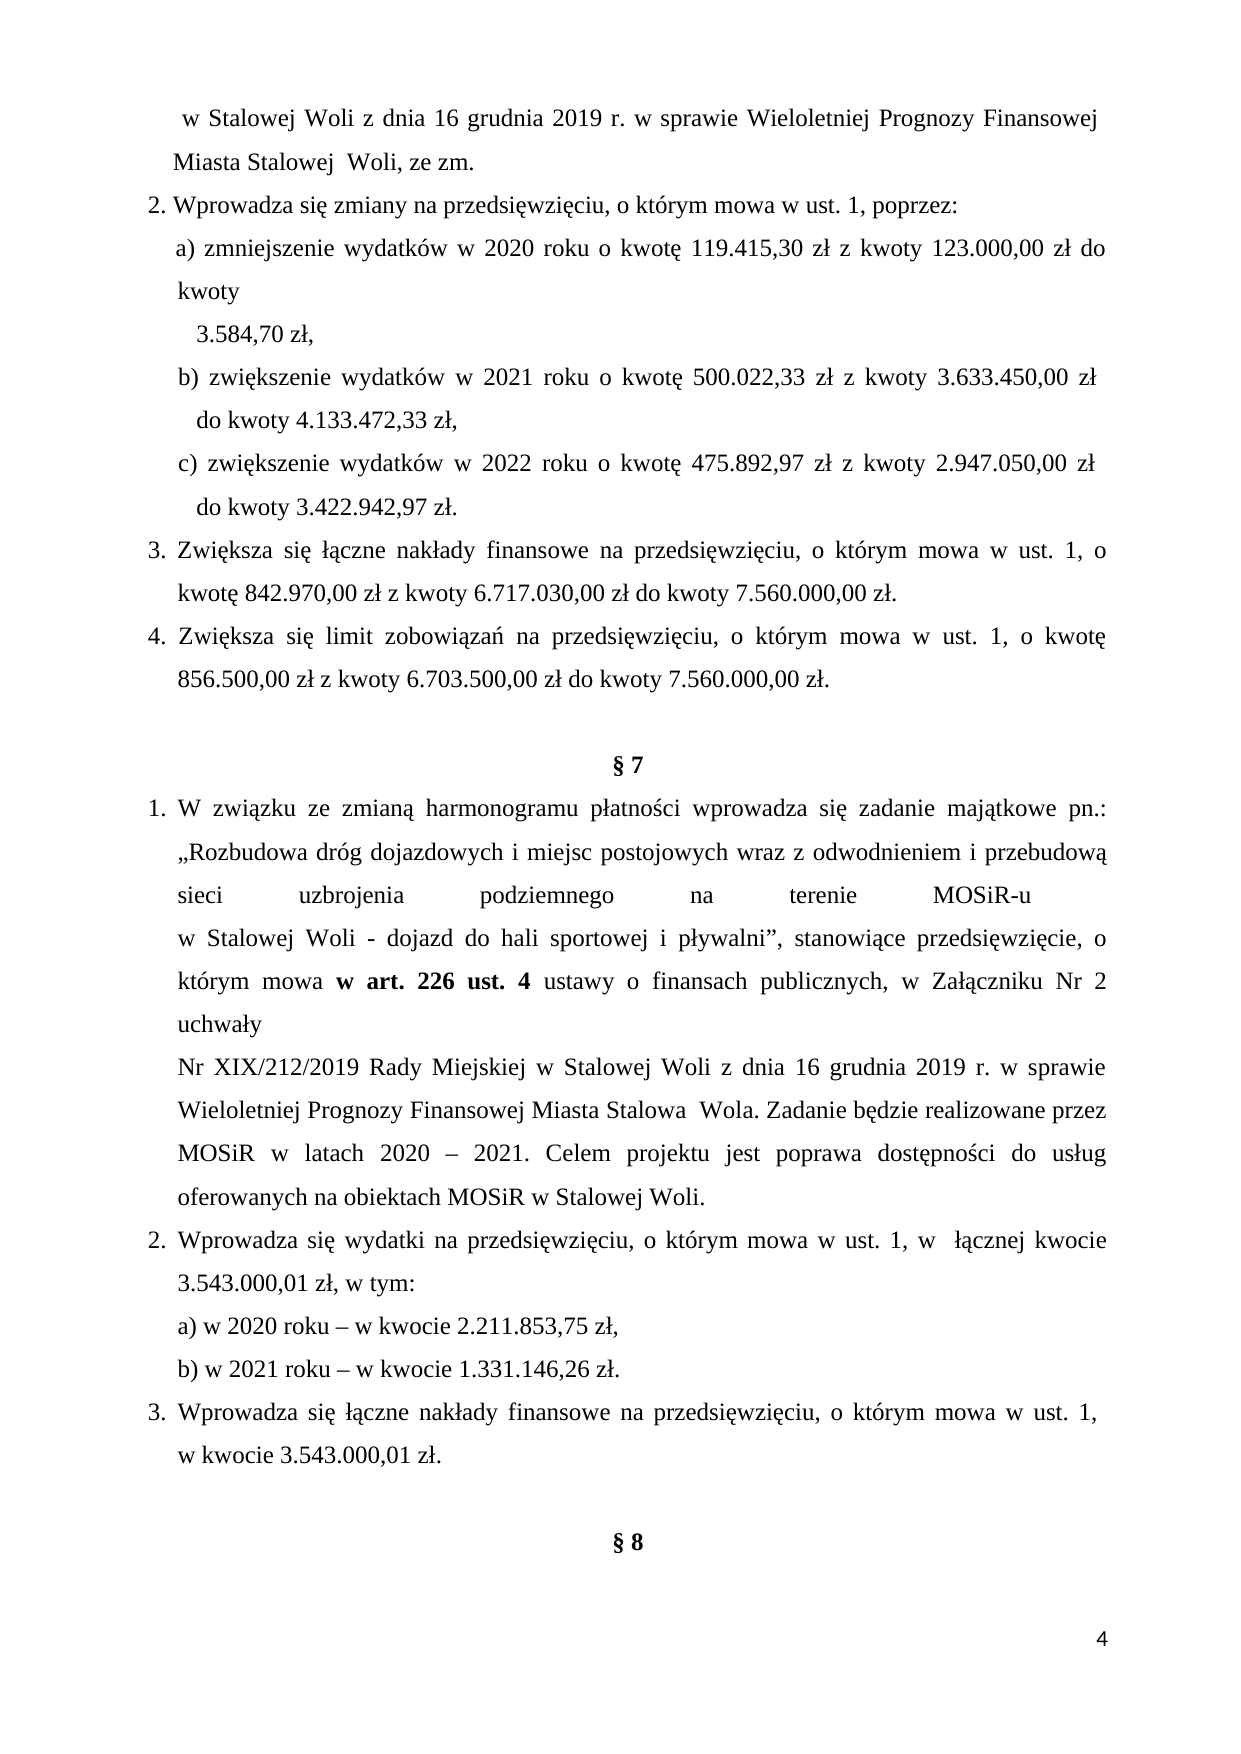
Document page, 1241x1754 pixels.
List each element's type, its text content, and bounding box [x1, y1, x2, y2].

list b) w 2021 roku – w kwocie 1.331.146,26 zł. [177, 1354, 1107, 1383]
text 3. Zwiększa się łączne nakłady finansowe na przedsięwzięciu, o którym mowa w ust. 1, o kwotę 842.970,00 zł z kwoty 6.717.030,00 zł do kwoty 7.560.000,00 zł. [148, 535, 1107, 607]
text a) zmniejszenie wydatków w 2020 roku o kwotę 119.415,30 zł z kwoty 123.000,00 zł do kwoty 3.584,70 zł, [148, 233, 1107, 348]
list W związku ze zmianą harmonogramu płatności wprowadza się zadanie majątkowe pn.: „Rozbudowa dróg dojazdowych i miejsc postojowych wraz z odwodnieniem i przebudową sieci uzbrojenia podziemnego na terenie MOSiR-u w Stalowej Woli - dojazd do hali sportowej i pływalni”, stanowiące przedsięwzięcie, o którym mowa w art. 226 ust. 4 ustawy o finansach publicznych, w Załączniku Nr 2 uchwały Nr XIX/212/2019 Rady Miejskiej w Stalowej Woli z dnia 16 grudnia 2019 r. w sprawie Wieloletniej Prognozy Finansowej Miasta Stalowa Wola. Zadanie będzie realizowane przez MOSiR w latach 2020 – 2021. Celem projektu jest poprawa dostępności do usług oferowanych na obiektach MOSiR w Stalowej Woli. [148, 793, 1107, 1210]
text § 7 [148, 750, 1107, 779]
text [148, 103, 1107, 175]
text c) zwiększenie wydatków w 2022 roku o kwotę 475.892,97 zł z kwoty 2.947.050,00 zł do kwoty 3.422.942,97 zł. [148, 448, 1107, 520]
text 4. Zwiększa się limit zobowiązań na przedsięwzięciu, o którym mowa w ust. 1, o kwotę 856.500,00 zł z kwoty 6.703.500,00 zł do kwoty 7.560.000,00 zł. [148, 621, 1107, 693]
list a) w 2020 roku – w kwocie 2.211.853,75 zł, [177, 1311, 1107, 1340]
text b) zwiększenie wydatków w 2021 roku o kwotę 500.022,33 zł z kwoty 3.633.450,00 zł do kwoty 4.133.472,33 zł, [148, 362, 1107, 434]
list Wprowadza się łączne nakłady finansowe na przedsięwzięciu, o którym mowa w ust. 1, w kwocie 3.543.000,01 zł. [148, 1397, 1107, 1469]
text § 8 [148, 1527, 1107, 1555]
text 2. Wprowadza się zmiany na przedsięwzięciu, o którym mowa w ust. 1, poprzez: [148, 190, 1107, 218]
list Wprowadza się wydatki na przedsięwzięciu, o którym mowa w ust. 1, w łącznej kwocie 3.543.000,01 zł, w tym: [148, 1225, 1107, 1297]
